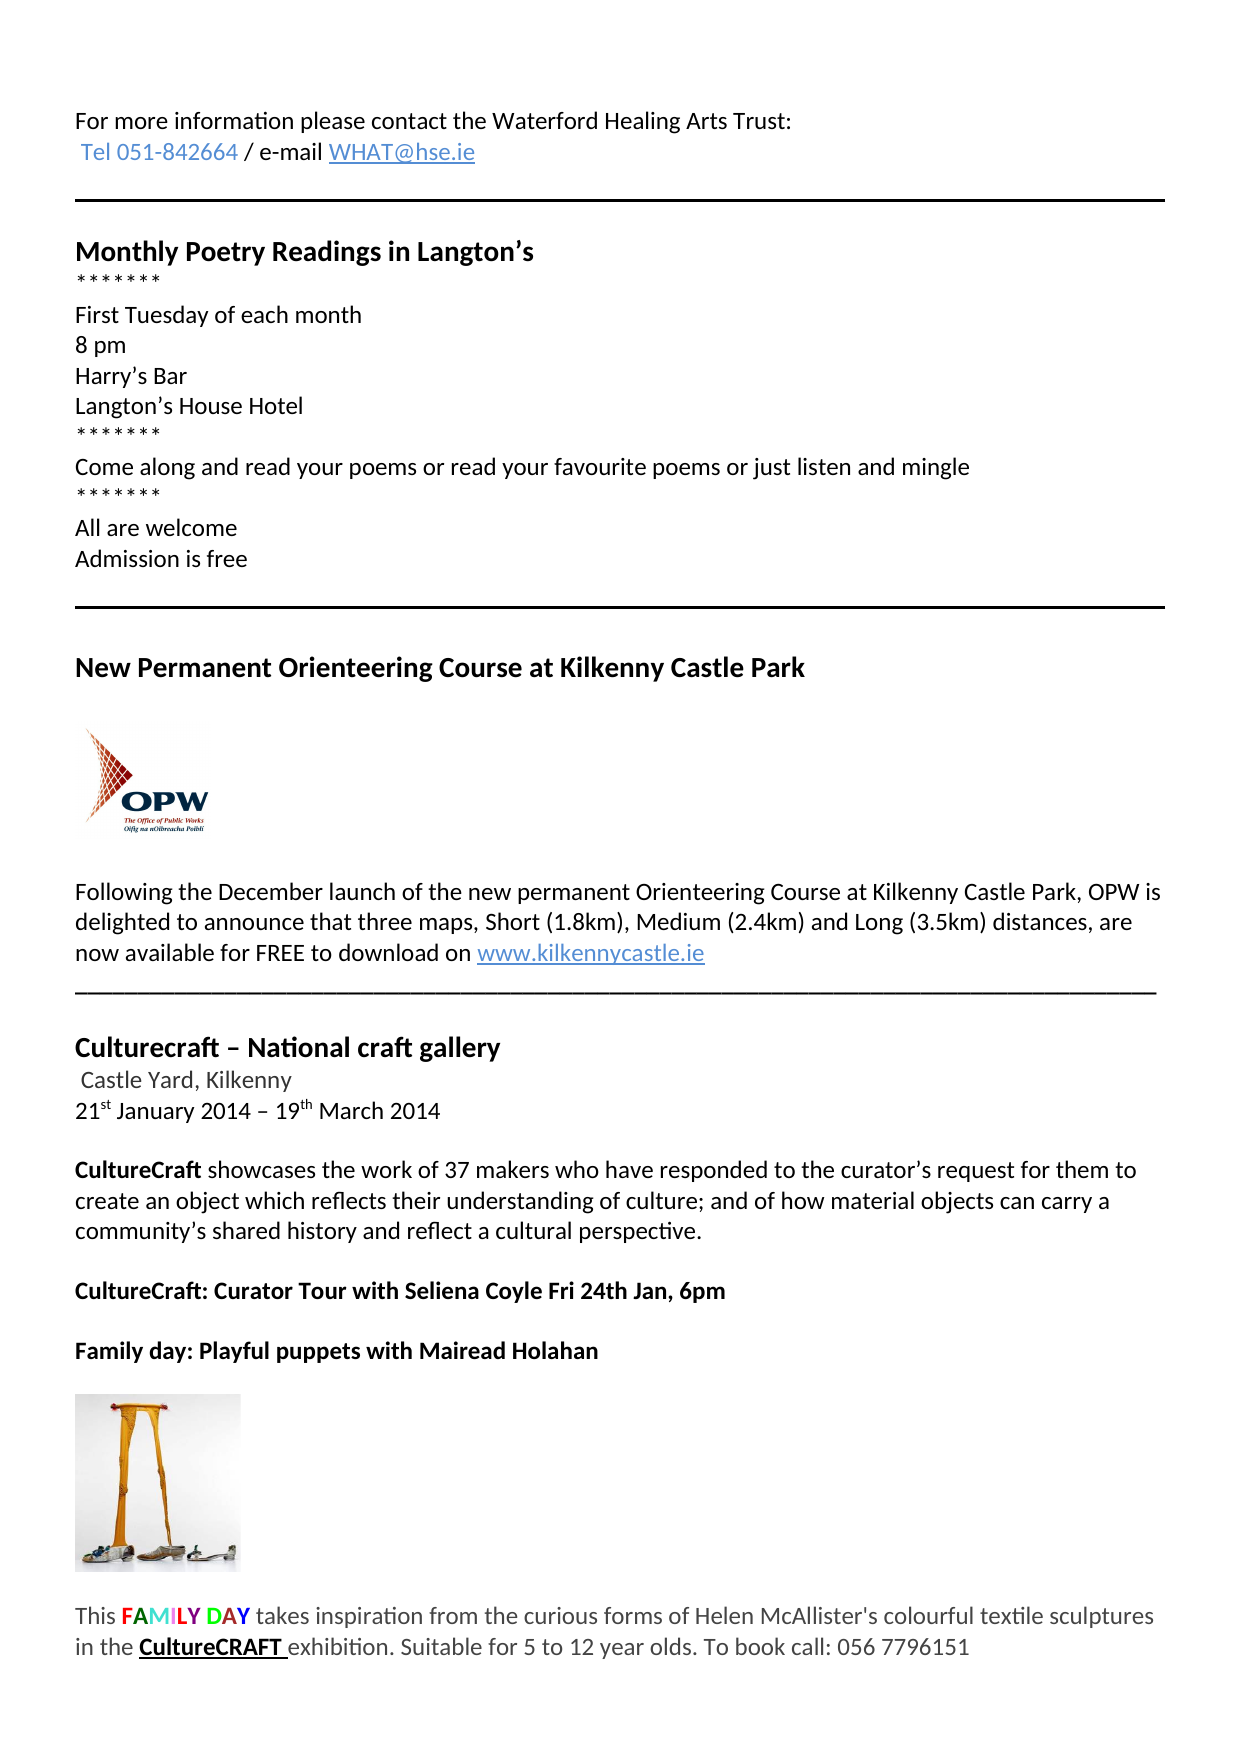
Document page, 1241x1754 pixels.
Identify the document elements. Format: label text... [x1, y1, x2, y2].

text Family day: Playful puppets with Mairead Holahan [75, 1335, 1165, 1365]
text New Permanent Orienteering Course at Kilkenny Castle Park [75, 647, 1165, 684]
text Following the December launch of the new permanent Orienteering Course at Kilkenny Castle Park, OPW is delighted to announce that three maps, Short (1.8km), Medium (2.4km) and Long (3.5km) distances, are now available for FREE to download on www.kilkennycastle.ie _______________________________________________________________________________________ [75, 876, 1165, 998]
text ******* [75, 421, 1165, 452]
text Langton’s House Hotel [75, 391, 1165, 421]
text Harry’s Bar [75, 360, 1165, 391]
text CultureCraft showcases the work of 37 makers who have responded to the curator’s request for them to create an object which reflects their understanding of culture; and of how material objects can carry a community’s shared history and reflect a cultural perspective. [75, 1154, 1165, 1246]
text All are welcome [75, 513, 1165, 543]
text 8 pm [75, 329, 1165, 360]
text First Tuesday of each month [75, 299, 1165, 329]
text Culturecraft – National craft gallery [75, 1029, 1165, 1064]
text 21st January 2014 – 19th March 2014 [75, 1095, 1165, 1125]
text Admission is free [75, 543, 1165, 574]
text For more information please contact the Waterford Healing Arts Trust: [75, 106, 1165, 136]
text This FAMILY DAY takes inspiration from the curious forms of Helen McAllister's colourful textile sculptures in the CultureCRAFT exhibition. Suitable for 5 to 12 year olds. To book call: 056 7796151 [75, 1600, 1165, 1661]
text CultureCraft: Curator Tour with Seliena Coyle Fri 24th Jan, 6pm [75, 1275, 1165, 1306]
text ******* [75, 482, 1165, 513]
text Castle Yard, Kilkenny [75, 1064, 1165, 1095]
text ******* [75, 268, 1165, 299]
text Tel 051-842664 / e-mail WHAT@hse.ie [75, 136, 1165, 167]
picture [75, 1394, 241, 1572]
text Monthly Poetry Readings in Langton’s [75, 233, 1165, 268]
text Come along and read your poems or read your favourite poems or just listen and mingle [75, 452, 1165, 482]
